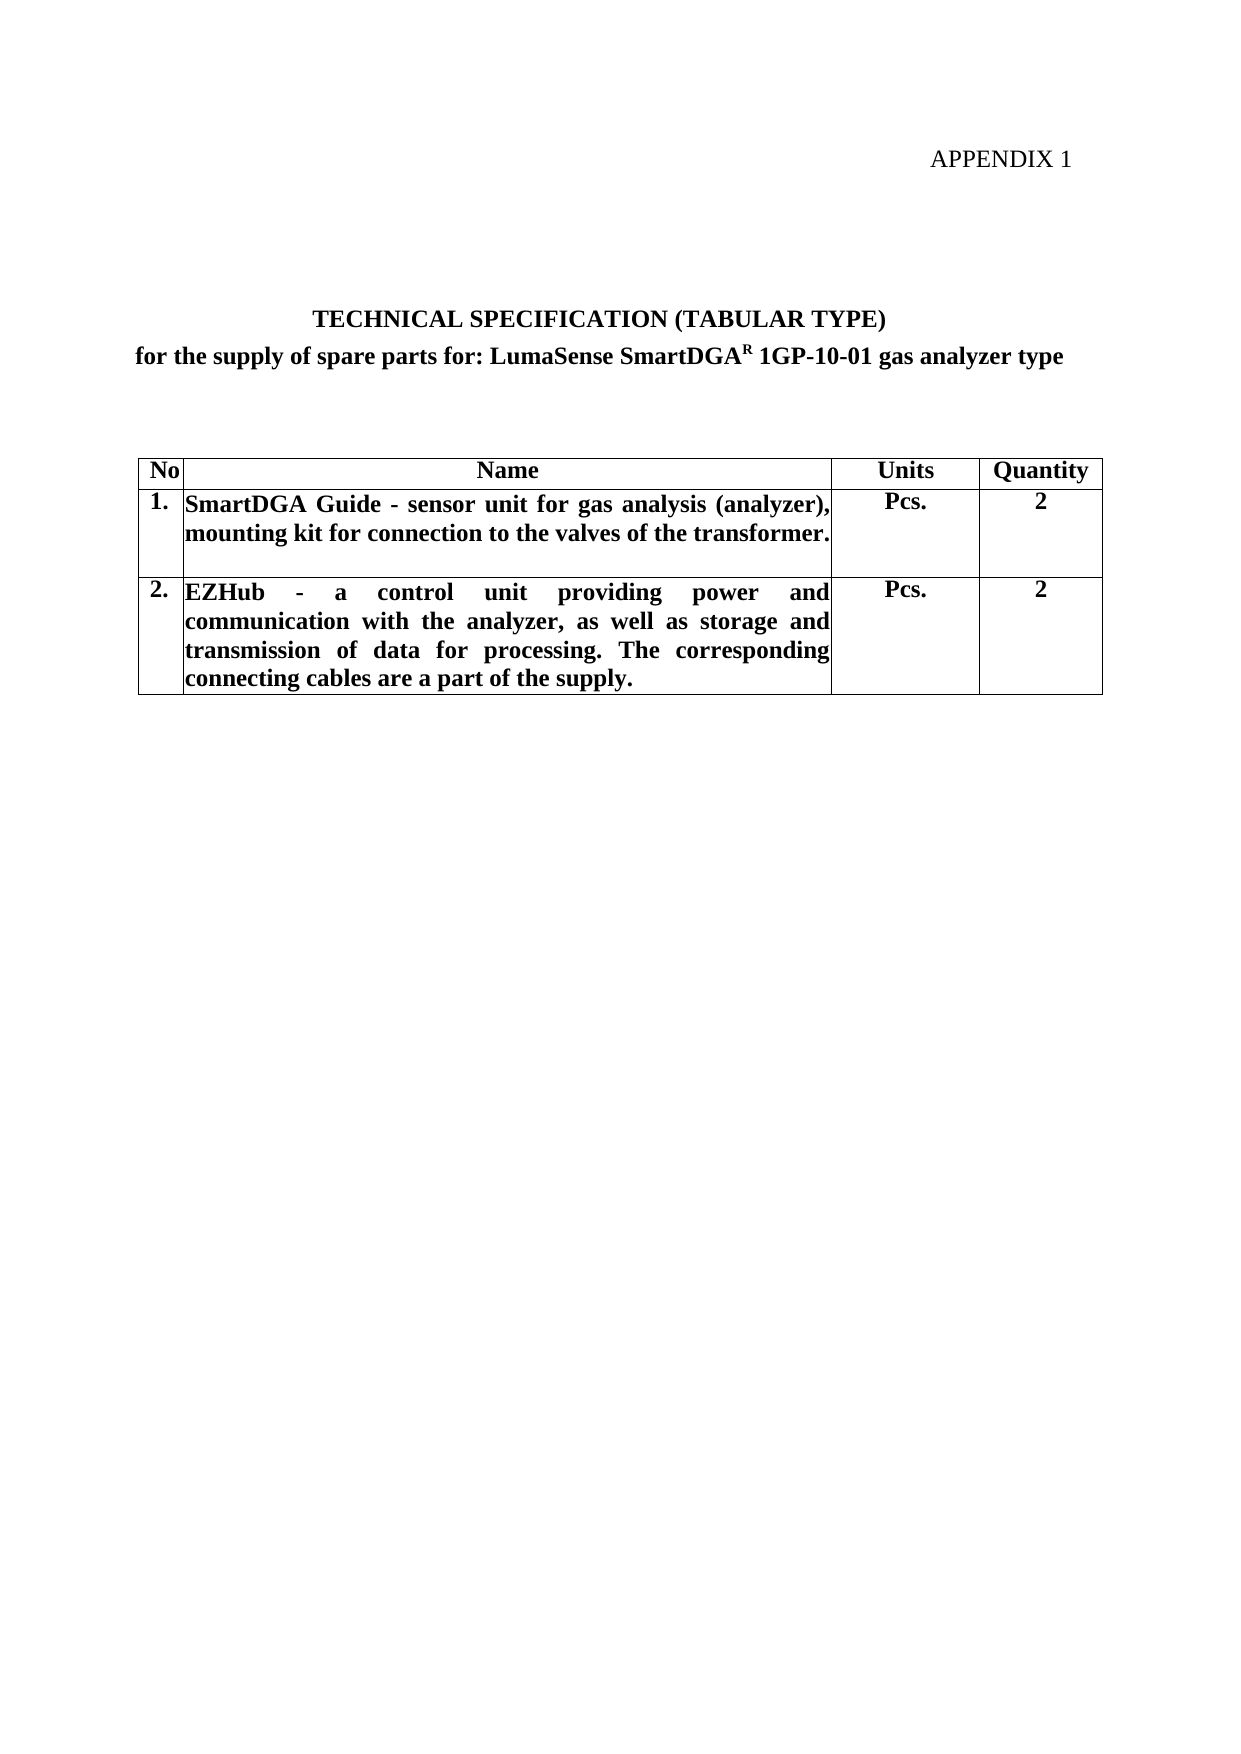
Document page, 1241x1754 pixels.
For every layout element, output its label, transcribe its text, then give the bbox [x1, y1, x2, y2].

table_cell Pcs. [832, 578, 979, 694]
table_header Units [832, 459, 979, 489]
table_cell 2. [139, 578, 183, 694]
text APPENDIX 1 [930, 148, 1158, 173]
table_cell 1. [139, 490, 183, 577]
table_header Not [139, 459, 183, 489]
table_cell EZHub - a control unit providing power and communication with the analyzer, as well as storage and transmission of data for processing. The corresponding connecting cables are a part of the supply. [184, 578, 831, 694]
table_cell SmartDGA Guide - sensor unit for gas analysis (analyzer), mounting kit for connection to the valves of the transformer. [184, 490, 831, 577]
table_header Name [184, 459, 831, 489]
text for the supply of spare parts for: LumaSense SmartDGAR 1GP-10-01 gas analyzer type [82, 341, 1116, 370]
text TECHNICAL SPECIFICATION (TABULAR TYPE) [82, 307, 1116, 332]
table_cell 2 [980, 578, 1102, 694]
table_header Quantity [980, 459, 1102, 489]
table_cell Pcs. [832, 490, 979, 577]
table_cell 2 [980, 490, 1102, 577]
